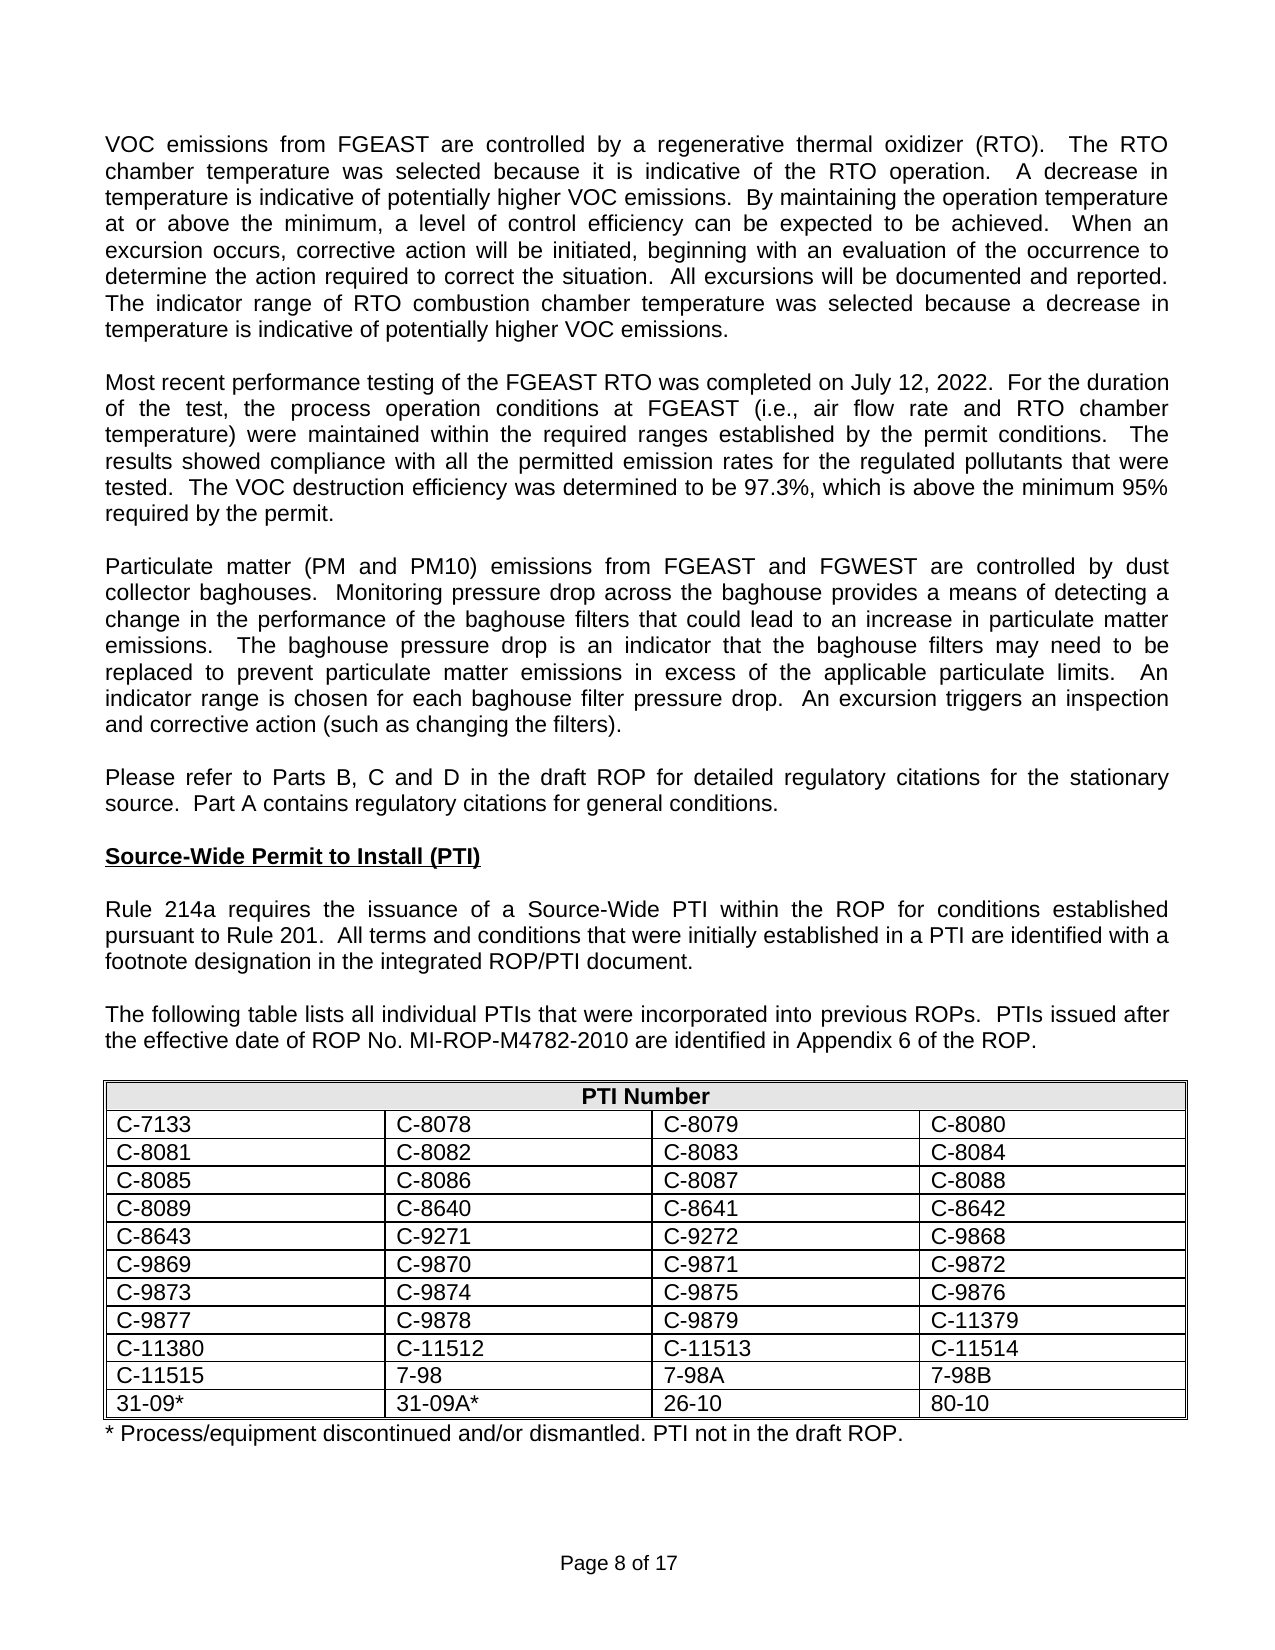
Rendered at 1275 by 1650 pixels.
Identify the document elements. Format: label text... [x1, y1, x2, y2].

table_cell C-9873 [107, 1279, 384, 1305]
table_cell C-8082 [386, 1139, 651, 1165]
text VOC emissions from FGEAST are controlled by a regenerative thermal oxidizer (RTO). The RTO chamber temperature was selected because it is indicative of the RTO operation. A decrease in temperature is indicative of potentially higher VOC emissions. By maintaining the operation temperature at or above the minimum, a level of control efficiency can be expected to be achieved. When an excursion occurs, corrective action will be initiated, beginning with an evaluation of the occurrence to determine the action required to correct the situation. All excursions will be documented and reported. The indicator range of RTO combustion chamber temperature was selected because a decrease in temperature is indicative of potentially higher VOC emissions. [105, 131, 1170, 342]
text Rule 214a requires the issuance of a Source-Wide PTI within the ROP for conditions established pursuant to Rule 201. All terms and conditions that were initially established in a PTI are identified with a footnote designation in the integrated ROP/PTI document. [105, 896, 1170, 975]
table_cell C-8079 [653, 1111, 919, 1137]
table_cell C-9877 [107, 1307, 384, 1333]
table_cell C-11513 [653, 1335, 919, 1361]
text Source-Wide Permit to Install (PTI) [105, 843, 1170, 869]
table_cell C-7133 [107, 1111, 384, 1137]
table_cell C-8084 [920, 1139, 1185, 1165]
table_cell C-8085 [107, 1167, 384, 1193]
table_cell C-8088 [920, 1167, 1185, 1193]
text The following table lists all individual PTIs that were incorporated into previous ROPs. PTIs issued after the effective date of No. MI-ROP-M4782-2010 are identified in Appendix 6 of the . [105, 1001, 1170, 1054]
table_cell C-9872 [920, 1251, 1185, 1277]
table_cell C-11512 [386, 1335, 651, 1361]
table_cell C-8089 [107, 1195, 384, 1221]
table_cell C-8078 [386, 1111, 651, 1137]
text Please refer to Parts B, C and D in the draft ROP for detailed regulatory citations for the stationary source. Part A contains regulatory citations for general conditions. [105, 764, 1170, 817]
table_cell C-9871 [653, 1251, 919, 1277]
table_cell C-11515 [107, 1362, 384, 1389]
text * Process/equipment discontinued and/or dismantled. PTI not in the draft ROP. [105, 1420, 1170, 1446]
table_cell 31-09* [107, 1390, 384, 1417]
table_cell 26-10 [653, 1390, 919, 1417]
table_cell 7-98A [653, 1362, 919, 1389]
table_cell C-9869 [107, 1251, 384, 1277]
table_cell C-9271 [386, 1223, 651, 1249]
table_cell C-8643 [107, 1223, 384, 1249]
table_cell C-9879 [653, 1307, 919, 1333]
table_cell C-8641 [653, 1195, 919, 1221]
table_cell C-9870 [386, 1251, 651, 1277]
table_cell C-11380 [107, 1335, 384, 1361]
table_cell 80-10 [920, 1390, 1185, 1417]
table_cell C-9878 [386, 1307, 651, 1333]
table_cell 31-09A* [386, 1390, 651, 1417]
table_cell C-8086 [386, 1167, 651, 1193]
table_cell C-11379 [920, 1307, 1185, 1333]
table_cell C-8083 [653, 1139, 919, 1165]
table_cell C-9272 [653, 1223, 919, 1249]
table_cell C-9876 [920, 1279, 1185, 1305]
table_cell C-9868 [920, 1223, 1185, 1249]
table_cell C-9874 [386, 1279, 651, 1305]
text Most recent performance testing of the FGEAST RTO was completed on July 12, 2022. For the duration of the test, the process operation conditions at FGEAST (i.e., air flow rate and RTO chamber temperature) were maintained within the required ranges established by the permit conditions. The results showed compliance with all the permitted emission rates for the regulated pollutants that were tested. The VOC destruction efficiency was determined to be 97.3%, which is above the minimum 95% required by the permit. [105, 368, 1170, 527]
table_cell C-8080 [920, 1111, 1185, 1137]
table_cell C-8640 [386, 1195, 651, 1221]
table_cell 7-98 [386, 1362, 651, 1389]
table_cell C-11514 [920, 1335, 1185, 1361]
table_cell C-9875 [653, 1279, 919, 1305]
text Particulate matter (PM and PM10) emissions from FGEAST and FGWEST are controlled by dust collector baghouses. Monitoring pressure drop across the baghouse provides a means of detecting a change in the performance of the baghouse filters that could lead to an increase in particulate matter emissions. The baghouse pressure drop is an indicator that the baghouse filters may need to be replaced to prevent particulate matter emissions in excess of the applicable particulate limits. An indicator range is chosen for each baghouse filter pressure drop. An excursion triggers an inspection and corrective action (such as changing the filters). [105, 553, 1170, 737]
table_cell C-8081 [107, 1139, 384, 1165]
table_header PTI Number [107, 1083, 1185, 1109]
table_cell C-8087 [653, 1167, 919, 1193]
table_cell 7-98B [920, 1362, 1185, 1389]
table_cell C-8642 [920, 1195, 1185, 1221]
